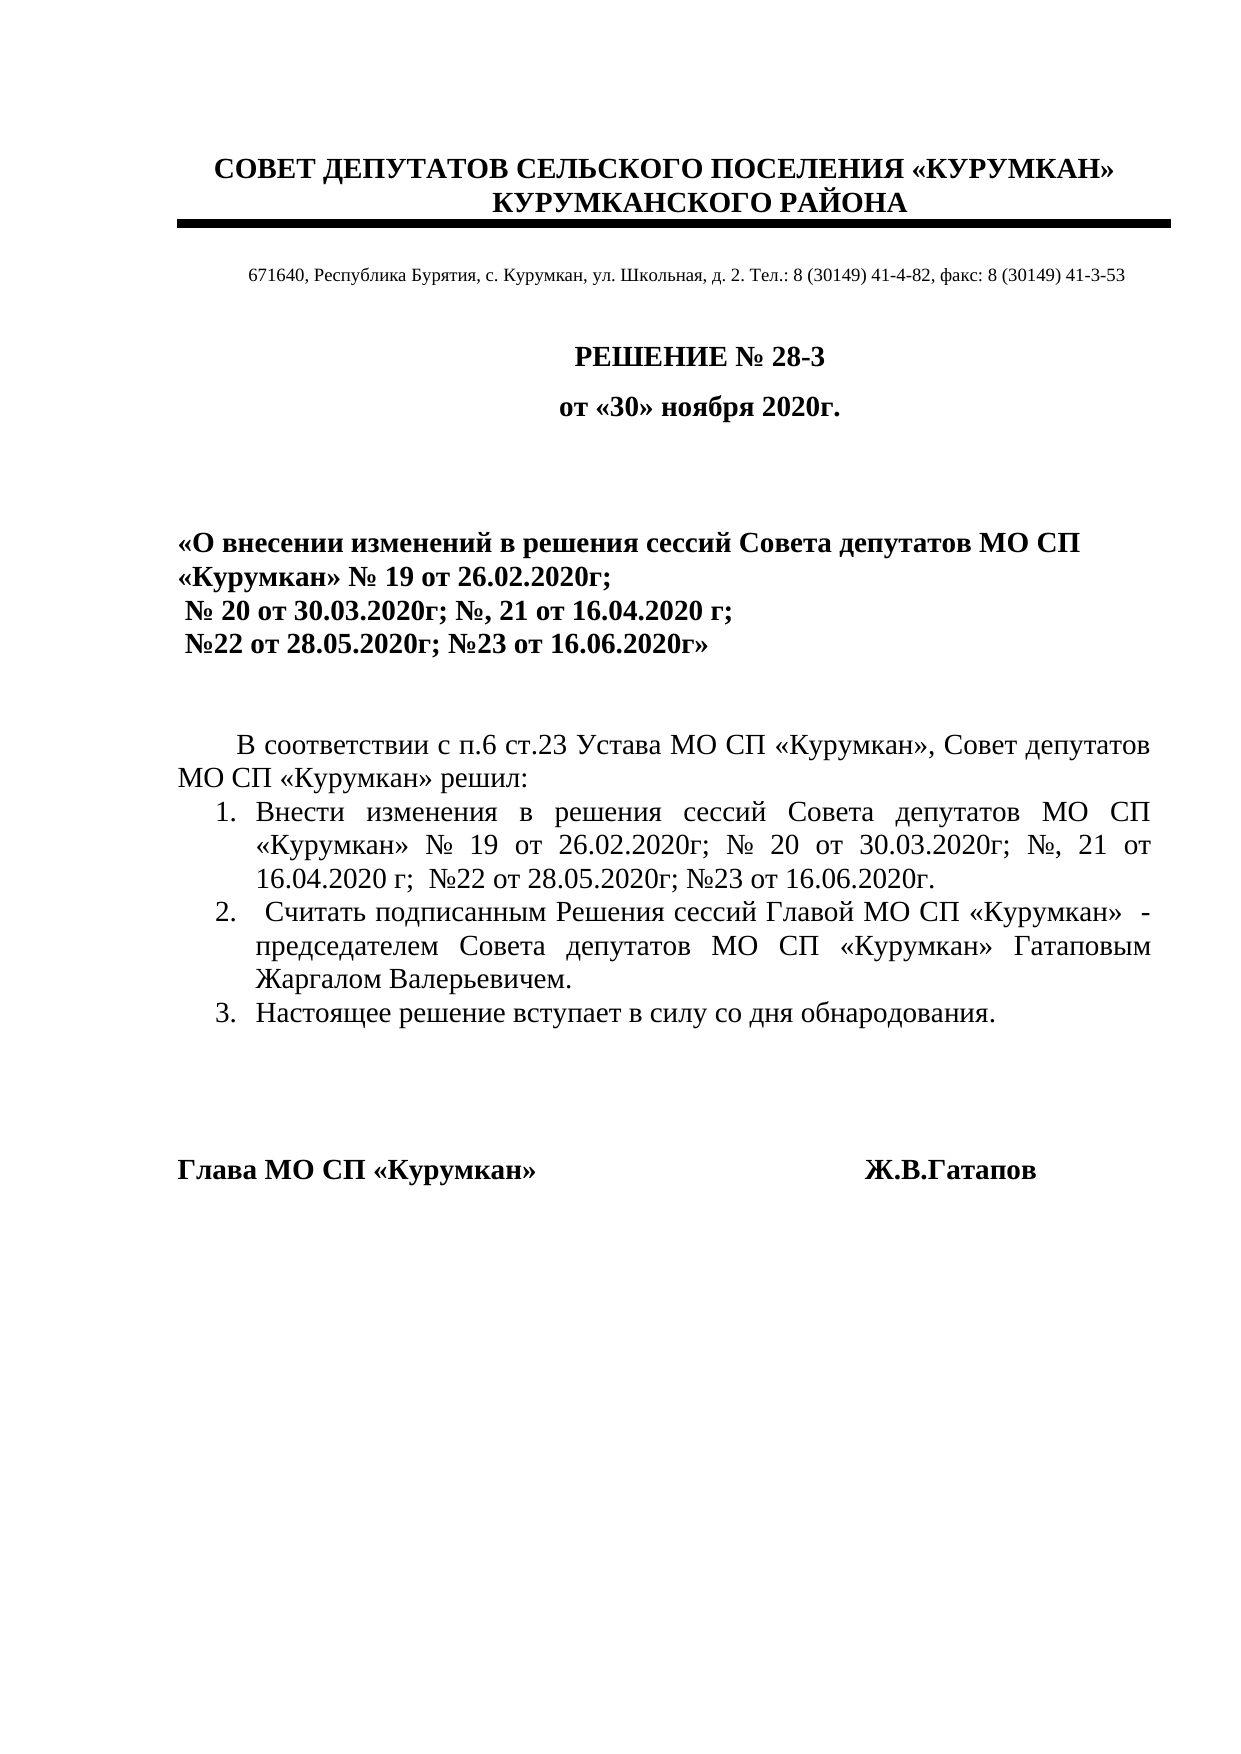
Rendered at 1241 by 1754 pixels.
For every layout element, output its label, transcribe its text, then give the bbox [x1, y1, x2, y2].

text Глава МО СП «Курумкан» Ж.В.Гатапов [177, 1152, 1152, 1186]
list Считать подписанным Решения сессий Главой МО СП «Курумкан» - председателем Совета депутатов МО СП «Курумкан» Гатаповым Жаргалом Валерьевичем. [215, 894, 1152, 995]
text №22 от 28.05.2020г; №23 от 16.06.2020г» [177, 626, 1152, 660]
list Настоящее решение вступает в силу со дня обнародования. [215, 995, 1152, 1029]
title КУРУМКАНСКОГО РАЙОНА [177, 185, 1152, 219]
text № 20 от 30.03.2020г; №, 21 от 16.04.2020 г; [177, 593, 1152, 626]
title РЕШЕНИЕ № 28-3 [177, 339, 1152, 372]
text 671640, Республика Бурятия, с. Курумкан, ул. Школьная, д. 2. Тел.: 8 (30149) 41-4-82, факс: 8 (30149) 41-3-53 [177, 264, 1152, 286]
list Внести изменения в решения сессий Совета депутатов МО СП «Курумкан» № 19 от 26.02.2020г; № 20 от 30.03.2020г; №, 21 от 16.04.2020 г; №22 от 28.05.2020г; №23 от 16.06.2020г. [215, 794, 1152, 894]
text В соответствии с п.6 ст.23 Устава МО СП «Курумкан», Совет депутатов МО СП «Курумкан» решил: [177, 727, 1152, 794]
title от «30» ноября 2020г. [177, 389, 1152, 423]
title СОВЕТ ДЕПУТАТОВ СЕЛЬСКОГО ПОСЕЛЕНИЯ «КУРУМКАН» [177, 152, 1152, 185]
text «О внесении изменений в решения сессий Совета депутатов МО СП «Курумкан» № 19 от 26.02.2020г; [177, 526, 1152, 593]
